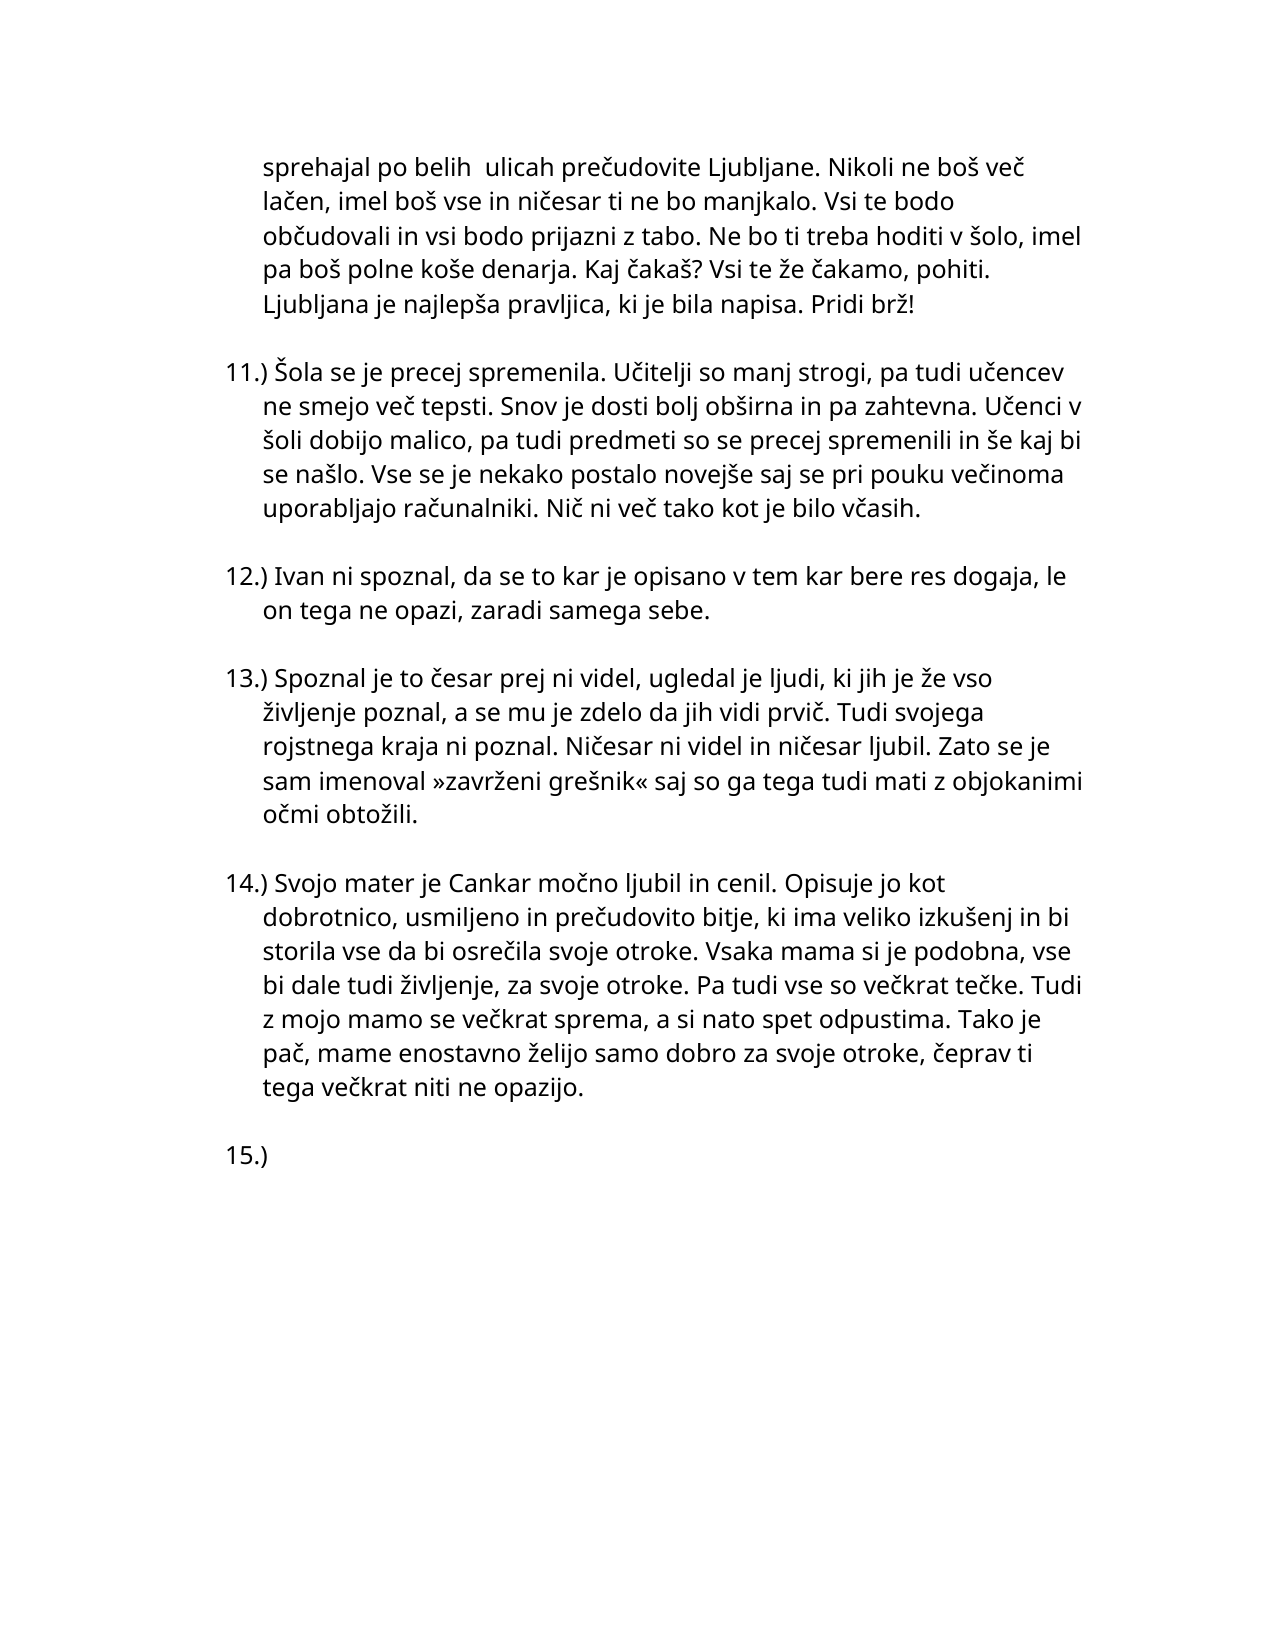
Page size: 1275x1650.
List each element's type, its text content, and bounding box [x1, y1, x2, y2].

text 11.) Šola se je precej spremenila. Učitelji so manj strogi, pa tudi učencev ne smejo več tepsti. Snov je dosti bolj obširna in pa zahtevna. Učenci v šoli dobijo malico, pa tudi predmeti so se precej spremenili in še kaj bi se našlo. Vse se je nekako postalo novejše saj se pri pouku večinoma uporabljajo računalniki. Nič ni več tako kot je bilo včasih. [225, 354, 1087, 525]
text 14.) Svojo mater je Cankar močno ljubil in cenil. Opisuje jo kot dobrotnico, usmiljeno in prečudovito bitje, ki ima veliko izkušenj in bi storila vse da bi osrečila svoje otroke. Vsaka mama si je podobna, vse bi dale tudi življenje, za svoje otroke. Pa tudi vse so večkrat tečke. Tudi z mojo mamo se večkrat sprema, a si nato spet odpustima. Tako je pač, mame enostavno želijo samo dobro za svoje otroke, čeprav ti tega večkrat niti ne opazijo. [225, 865, 1087, 1104]
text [225, 150, 1087, 320]
text 12.) Ivan ni spoznal, da se to kar je opisano v tem kar bere res dogaja, le on tega ne opazi, zaradi samega sebe. [225, 559, 1087, 627]
text 15.) [225, 1138, 1087, 1172]
text 13.) Spoznal je to česar prej ni videl, ugledal je ljudi, ki jih je že vso življenje poznal, a se mu je zdelo da jih vidi prvič. Tudi svojega rojstnega kraja ni poznal. Ničesar ni videl in ničesar ljubil. Zato se je sam imenoval »zavrženi grešnik« saj so ga tega tudi mati z objokanimi očmi obtožili. [225, 661, 1087, 831]
